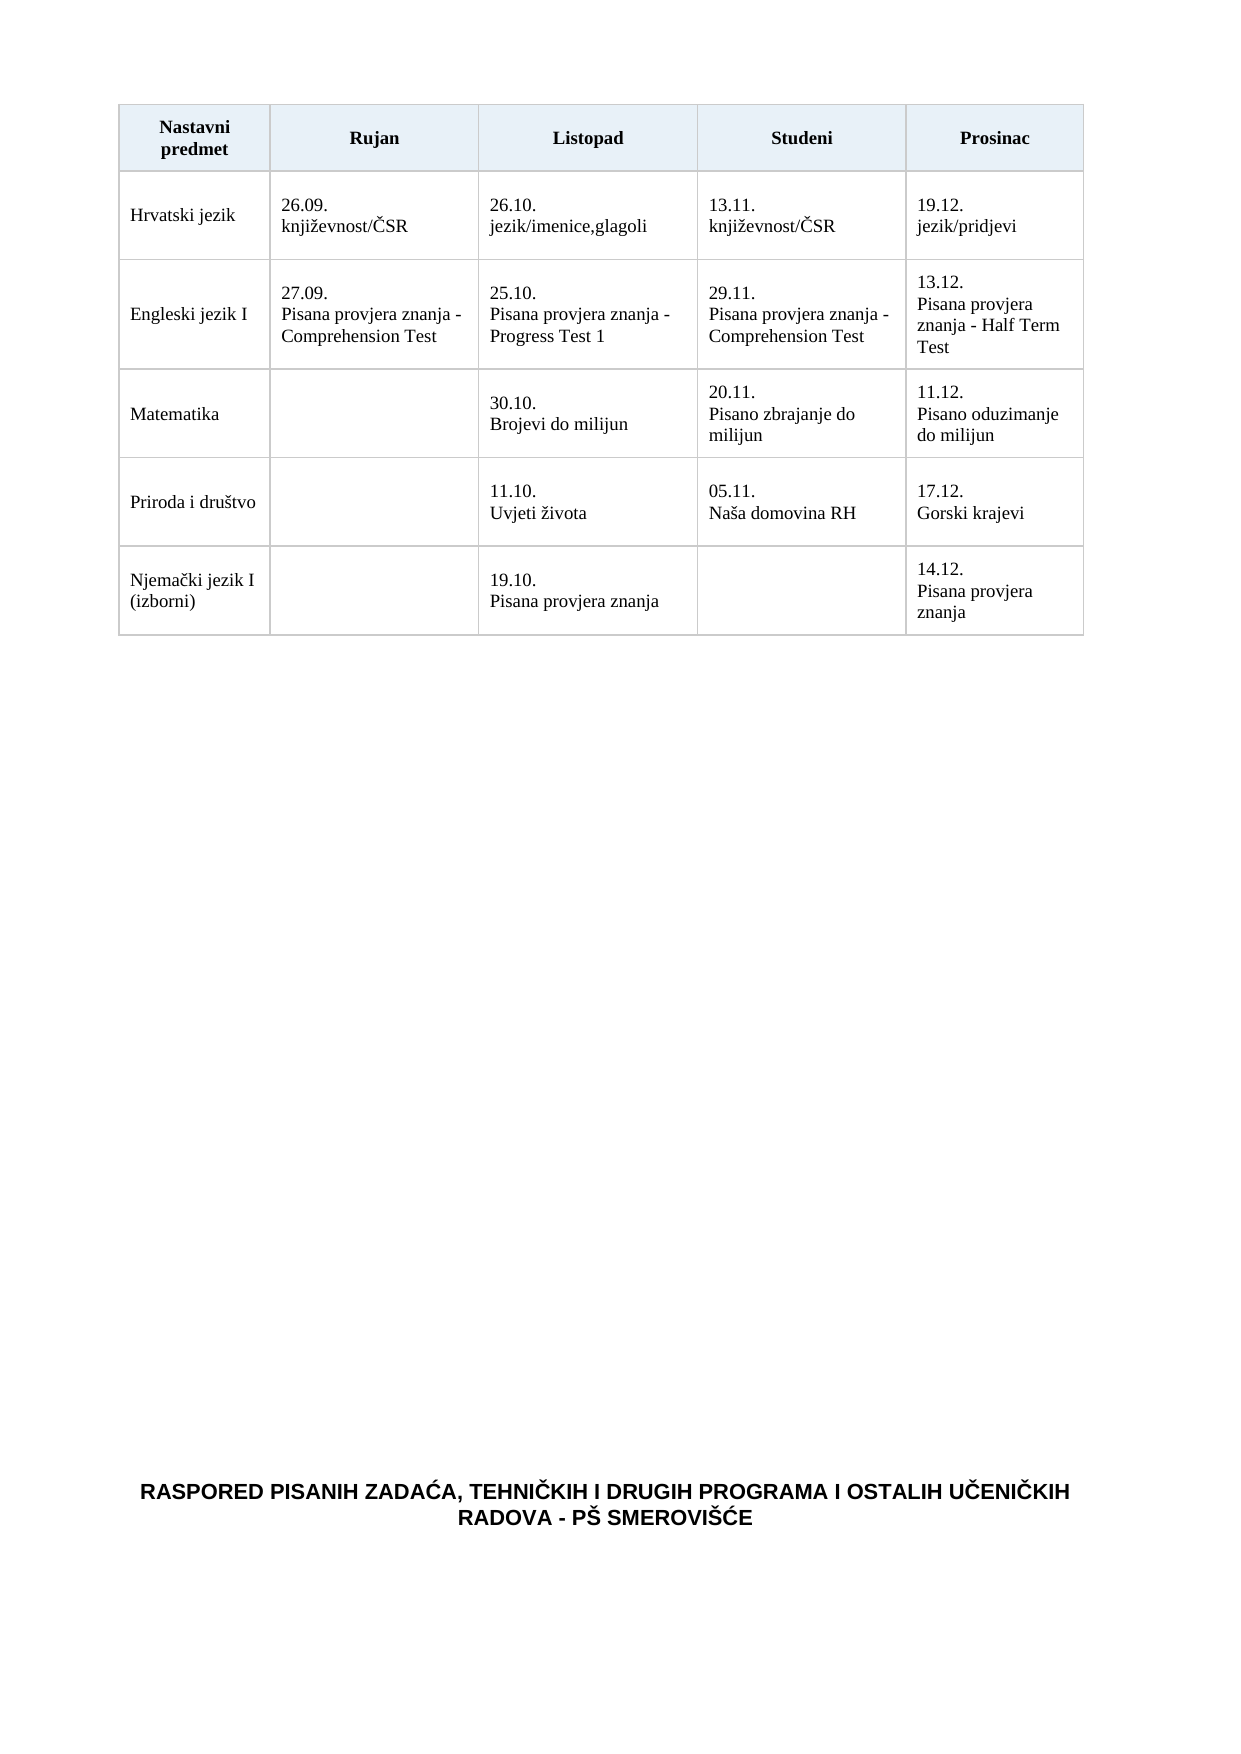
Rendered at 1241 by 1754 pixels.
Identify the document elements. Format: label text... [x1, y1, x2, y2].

table_header Nastavni predmet [120, 105, 269, 170]
table_cell [271, 370, 478, 457]
table_header Studeni [698, 105, 905, 170]
table_header Prosinac [907, 105, 1083, 170]
table_header Rujan [271, 105, 478, 170]
table_cell 14.12. Pisana provjera znanja [907, 547, 1083, 634]
table_cell 19.10. Pisana provjera znanja [479, 547, 697, 634]
table_cell 30.10. Brojevi do milijun [479, 370, 697, 457]
table_header Listopad [479, 105, 697, 170]
table_cell 11.10. Uvjeti života [479, 458, 697, 545]
table_cell [271, 547, 478, 634]
table_cell 25.10. Pisana provjera znanja - Progress Test 1 [479, 260, 697, 368]
table_cell 13.12. Pisana provjera znanja - Half Term Test [907, 260, 1083, 368]
table_cell 26.09. književnost/ČSR [271, 172, 478, 258]
table_cell Njemački jezik I (izborni) [120, 547, 269, 634]
table_cell 20.11. Pisano zbrajanje do milijun [698, 370, 905, 457]
text RASPORED PISANIH ZADAĆA, TEHNIČKIH I DRUGIH PROGRAMA I OSTALIH UČENIČKIH RADOVA - pš smerovišće [118, 1479, 1093, 1529]
table_cell Hrvatski jezik [120, 172, 269, 258]
table_cell Engleski jezik I [120, 260, 269, 368]
table_cell 27.09. Pisana provjera znanja - Comprehension Test [271, 260, 478, 368]
table_cell Matematika [120, 370, 269, 457]
table_cell 13.11. književnost/ČSR [698, 172, 905, 258]
table_cell 17.12. Gorski krajevi [907, 458, 1083, 545]
table_cell 19.12. jezik/pridjevi [907, 172, 1083, 258]
table_cell 05.11. Naša domovina RH [698, 458, 905, 545]
table_cell 26.10. jezik/imenice,glagoli [479, 172, 697, 258]
table_cell [271, 458, 478, 545]
table_cell [698, 547, 905, 634]
table_cell 11.12. Pisano oduzimanje do milijun [907, 370, 1083, 457]
table_cell Priroda i društvo [120, 458, 269, 545]
table_cell 29.11. Pisana provjera znanja - Comprehension Test [698, 260, 905, 368]
